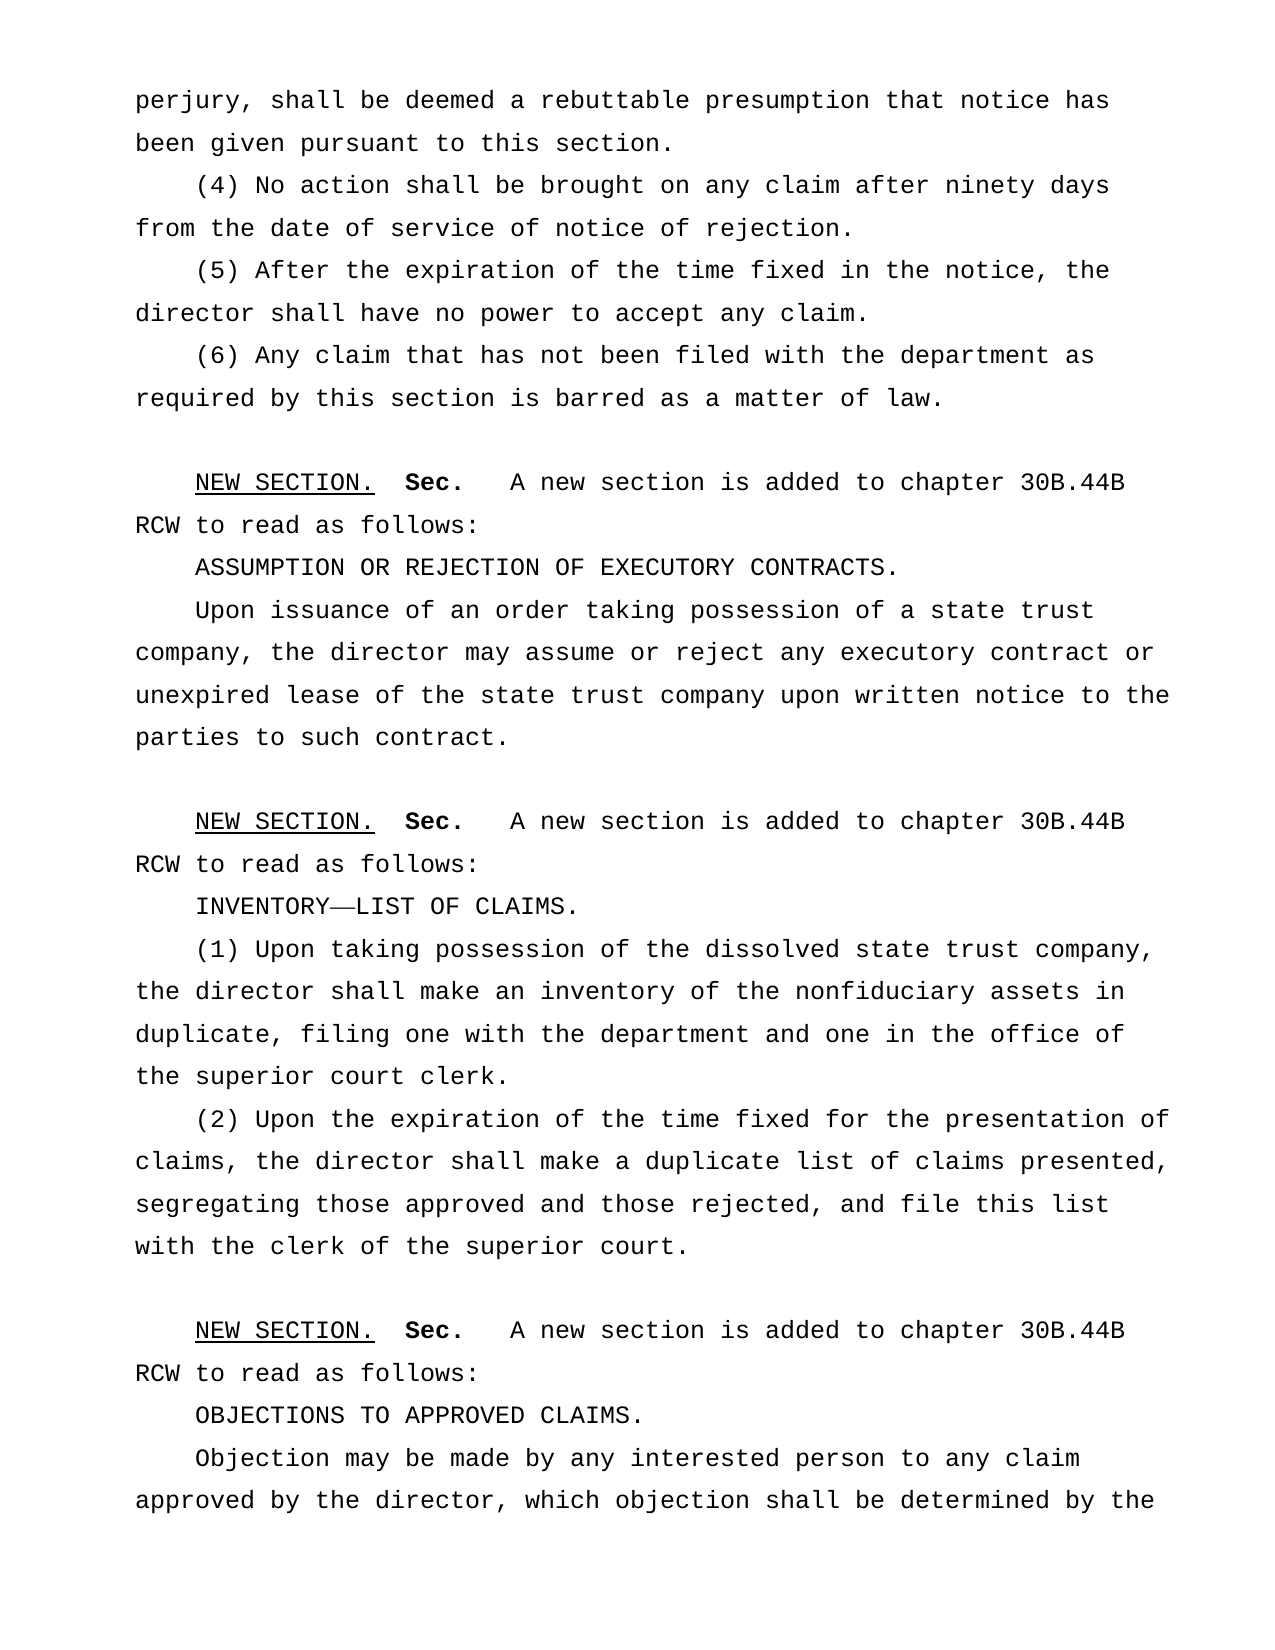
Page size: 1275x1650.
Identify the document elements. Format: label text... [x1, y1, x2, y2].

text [135, 75, 1170, 160]
text NEW SECTION. Sec. A new section is added to chapter 30B.44B RCW to read as follows: [135, 1305, 1170, 1390]
text (1) Upon taking possession of the dissolved state trust company, the director shall make an inventory of the nonfiduciary assets in duplicate, filing one with the department and one in the office of the superior court clerk. [135, 923, 1170, 1093]
text (5) After the expiration of the time fixed in the notice, the director shall have no power to accept any claim. [135, 245, 1170, 330]
text (6) Any claim that has not been filed with the department as required by this section is barred as a matter of law. [135, 330, 1170, 415]
text OBJECTIONS TO APPROVED CLAIMS. [135, 1390, 1170, 1432]
text Upon issuance of an order taking possession of a state trust company, the director may assume or reject any executory contract or unexpired lease of the state trust company upon written notice to the parties to such contract. [135, 584, 1170, 754]
text (4) No action shall be brought on any claim after ninety days from the date of service of notice of rejection. [135, 160, 1170, 245]
text ASSUMPTION OR REJECTION OF EXECUTORY CONTRACTS. [135, 542, 1170, 584]
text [135, 1432, 1170, 1517]
text INVENTORY—LIST OF CLAIMS. [135, 881, 1170, 923]
text NEW SECTION. Sec. A new section is added to chapter 30B.44B RCW to read as follows: [135, 796, 1170, 881]
text NEW SECTION. Sec. A new section is added to chapter 30B.44B RCW to read as follows: [135, 457, 1170, 542]
text (2) Upon the expiration of the time fixed for the presentation of claims, the director shall make a duplicate list of claims presented, segregating those approved and those rejected, and file this list with the clerk of the superior court. [135, 1093, 1170, 1263]
